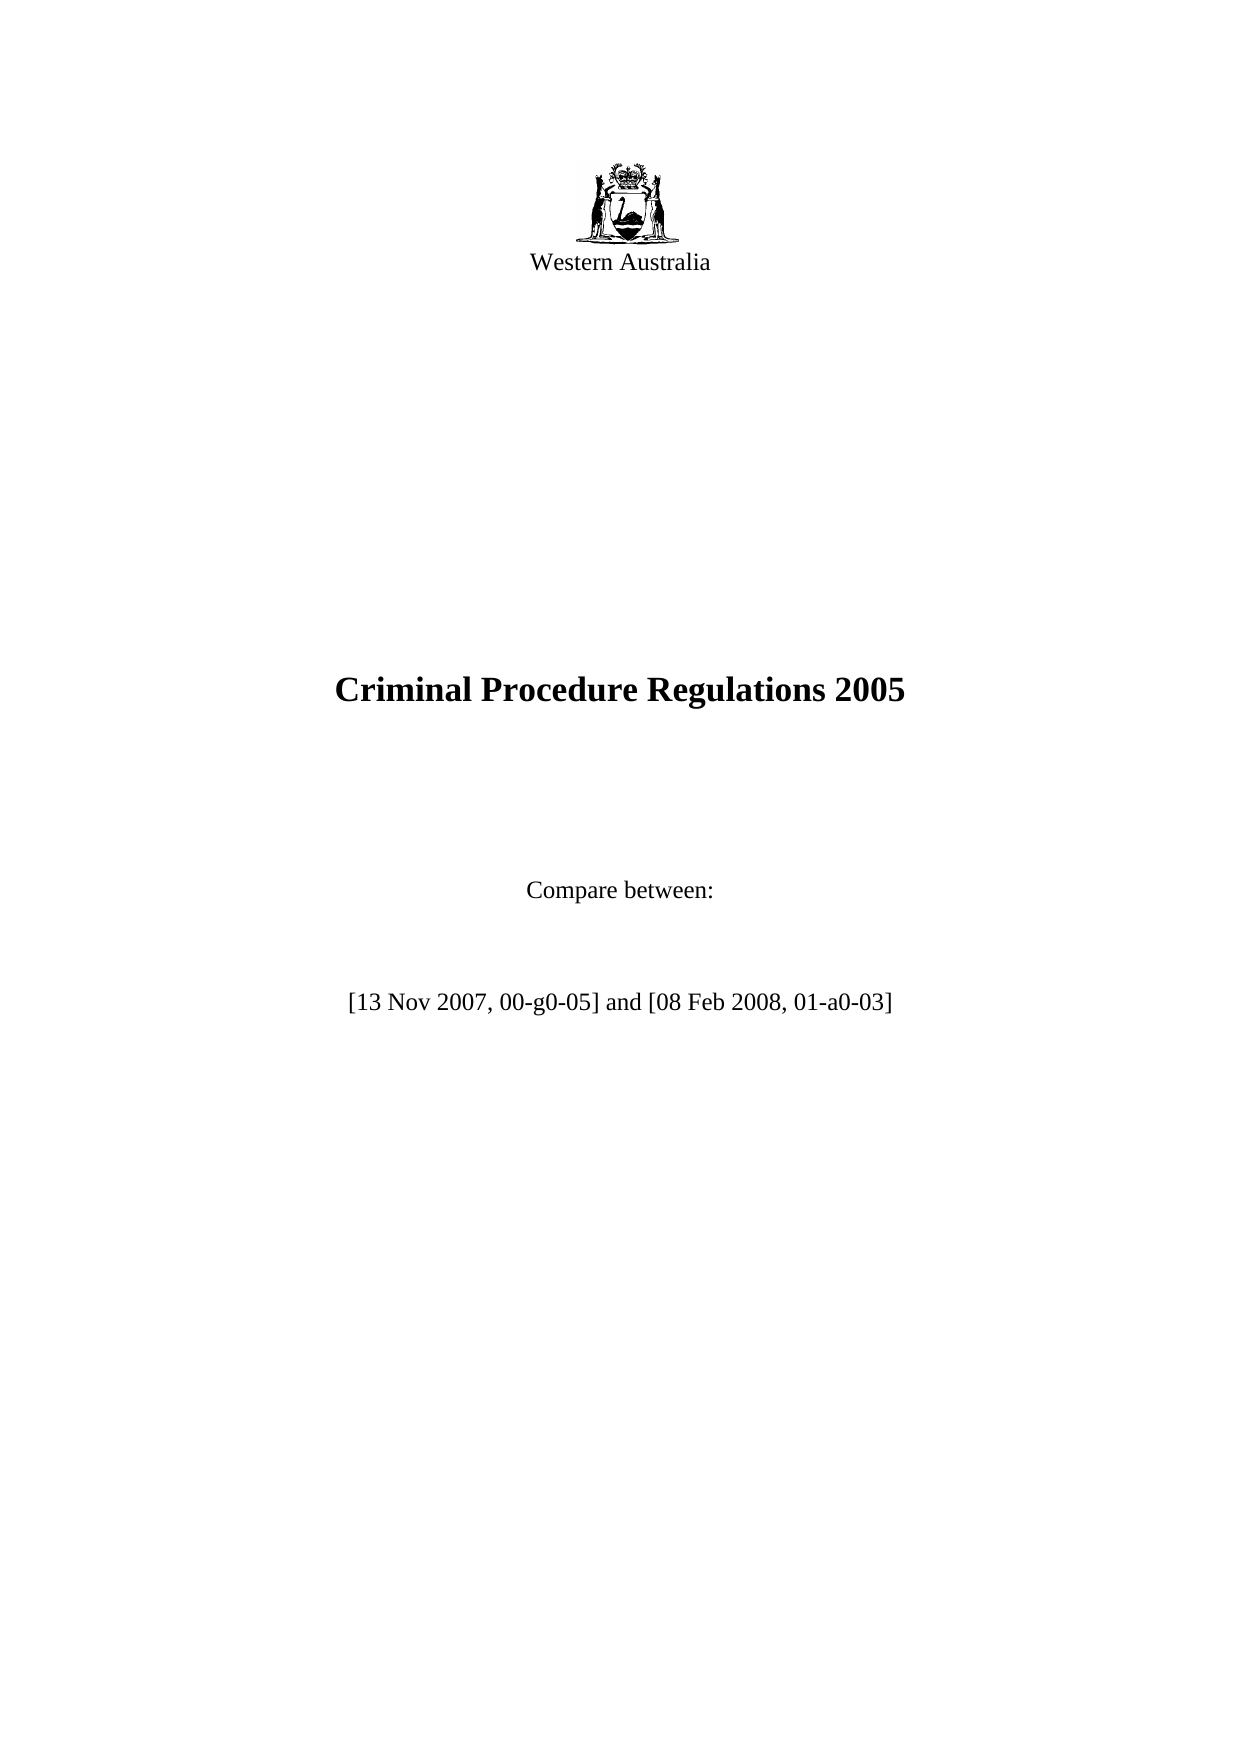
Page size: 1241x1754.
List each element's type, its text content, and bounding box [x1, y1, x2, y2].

text Criminal Procedure Regulations 2005 [251, 668, 990, 709]
text Compare between: [251, 875, 990, 904]
text [13 Nov 2007, 00-g0-05] and [08 Feb 2008, 01-a0-03] [251, 987, 990, 1016]
text Western Australia [251, 247, 990, 276]
picture [575, 162, 679, 246]
